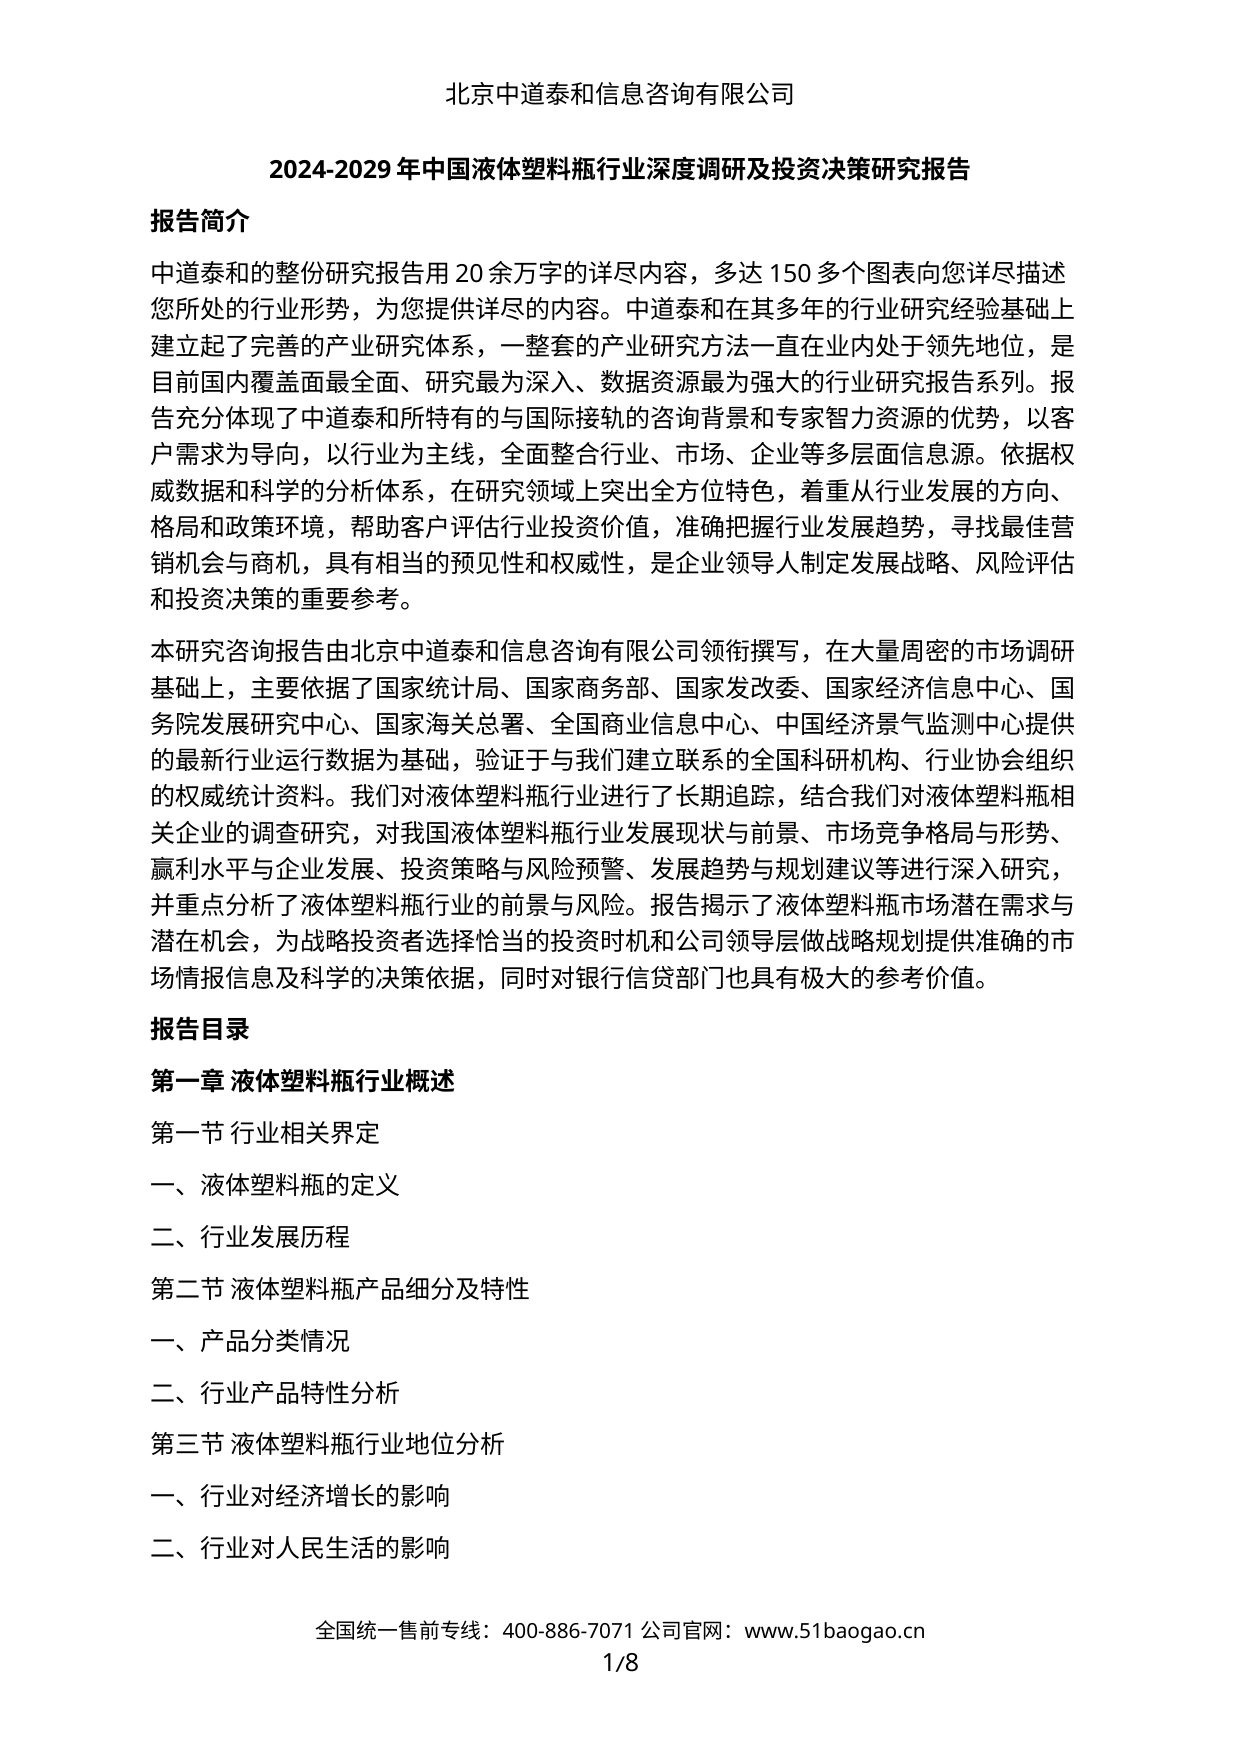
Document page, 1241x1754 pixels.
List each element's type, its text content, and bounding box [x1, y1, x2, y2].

text 报告目录 [150, 1010, 1090, 1046]
text 第一节 行业相关界定 [150, 1114, 1090, 1150]
text 中道泰和的整份研究报告用20余万字的详尽内容，多达150多个图表向您详尽描述您所处的行业形势，为您提供详尽的内容。中道泰和在其多年的行业研究经验基础上建立起了完善的产业研究体系，一整套的产业研究方法一直在业内处于领先地位，是目前国内覆盖面最全面、研究最为深入、数据资源最为强大的行业研究报告系列。报告充分体现了中道泰和所特有的与国际接轨的咨询背景和专家智力资源的优势，以客户需求为导向，以行业为主线，全面整合行业、市场、企业等多层面信息源。依据权威数据和科学的分析体系，在研究领域上突出全方位特色，着重从行业发展的方向、格局和政策环境，帮助客户评估行业投资价值，准确把握行业发展趋势，寻找最佳营销机会与商机，具有相当的预见性和权威性，是企业领导人制定发展战略、风险评估和投资决策的重要参考。 [150, 254, 1090, 616]
text 第二节 液体塑料瓶产品细分及特性 [150, 1269, 1090, 1306]
text 第一章 液体塑料瓶行业概述 [150, 1062, 1090, 1098]
text 本研究咨询报告由北京中道泰和信息咨询有限公司领衔撰写，在大量周密的市场调研基础上，主要依据了国家统计局、国家商务部、国家发改委、国家经济信息中心、国务院发展研究中心、国家海关总署、全国商业信息中心、中国经济景气监测中心提供的最新行业运行数据为基础，验证于与我们建立联系的全国科研机构、行业协会组织的权威统计资料。我们对液体塑料瓶行业进行了长期追踪，结合我们对液体塑料瓶相关企业的调查研究，对我国液体塑料瓶行业发展现状与前景、市场竞争格局与形势、赢利水平与企业发展、投资策略与风险预警、发展趋势与规划建议等进行深入研究，并重点分析了液体塑料瓶行业的前景与风险。报告揭示了液体塑料瓶市场潜在需求与潜在机会，为战略投资者选择恰当的投资时机和公司领导层做战略规划提供准确的市场情报信息及科学的决策依据，同时对银行信贷部门也具有极大的参考价值。 [150, 632, 1090, 994]
text 报告简介 [150, 202, 1090, 238]
text 一、液体塑料瓶的定义 [150, 1166, 1090, 1202]
text 二、行业对人民生活的影响 [150, 1529, 1090, 1565]
text 一、行业对经济增长的影响 [150, 1477, 1090, 1513]
text 一、产品分类情况 [150, 1321, 1090, 1357]
text 第三节 液体塑料瓶行业地位分析 [150, 1425, 1090, 1461]
text 2024-2029年中国液体塑料瓶行业深度调研及投资决策研究报告 [150, 150, 1090, 186]
text 二、行业发展历程 [150, 1217, 1090, 1254]
text 二、行业产品特性分析 [150, 1373, 1090, 1409]
